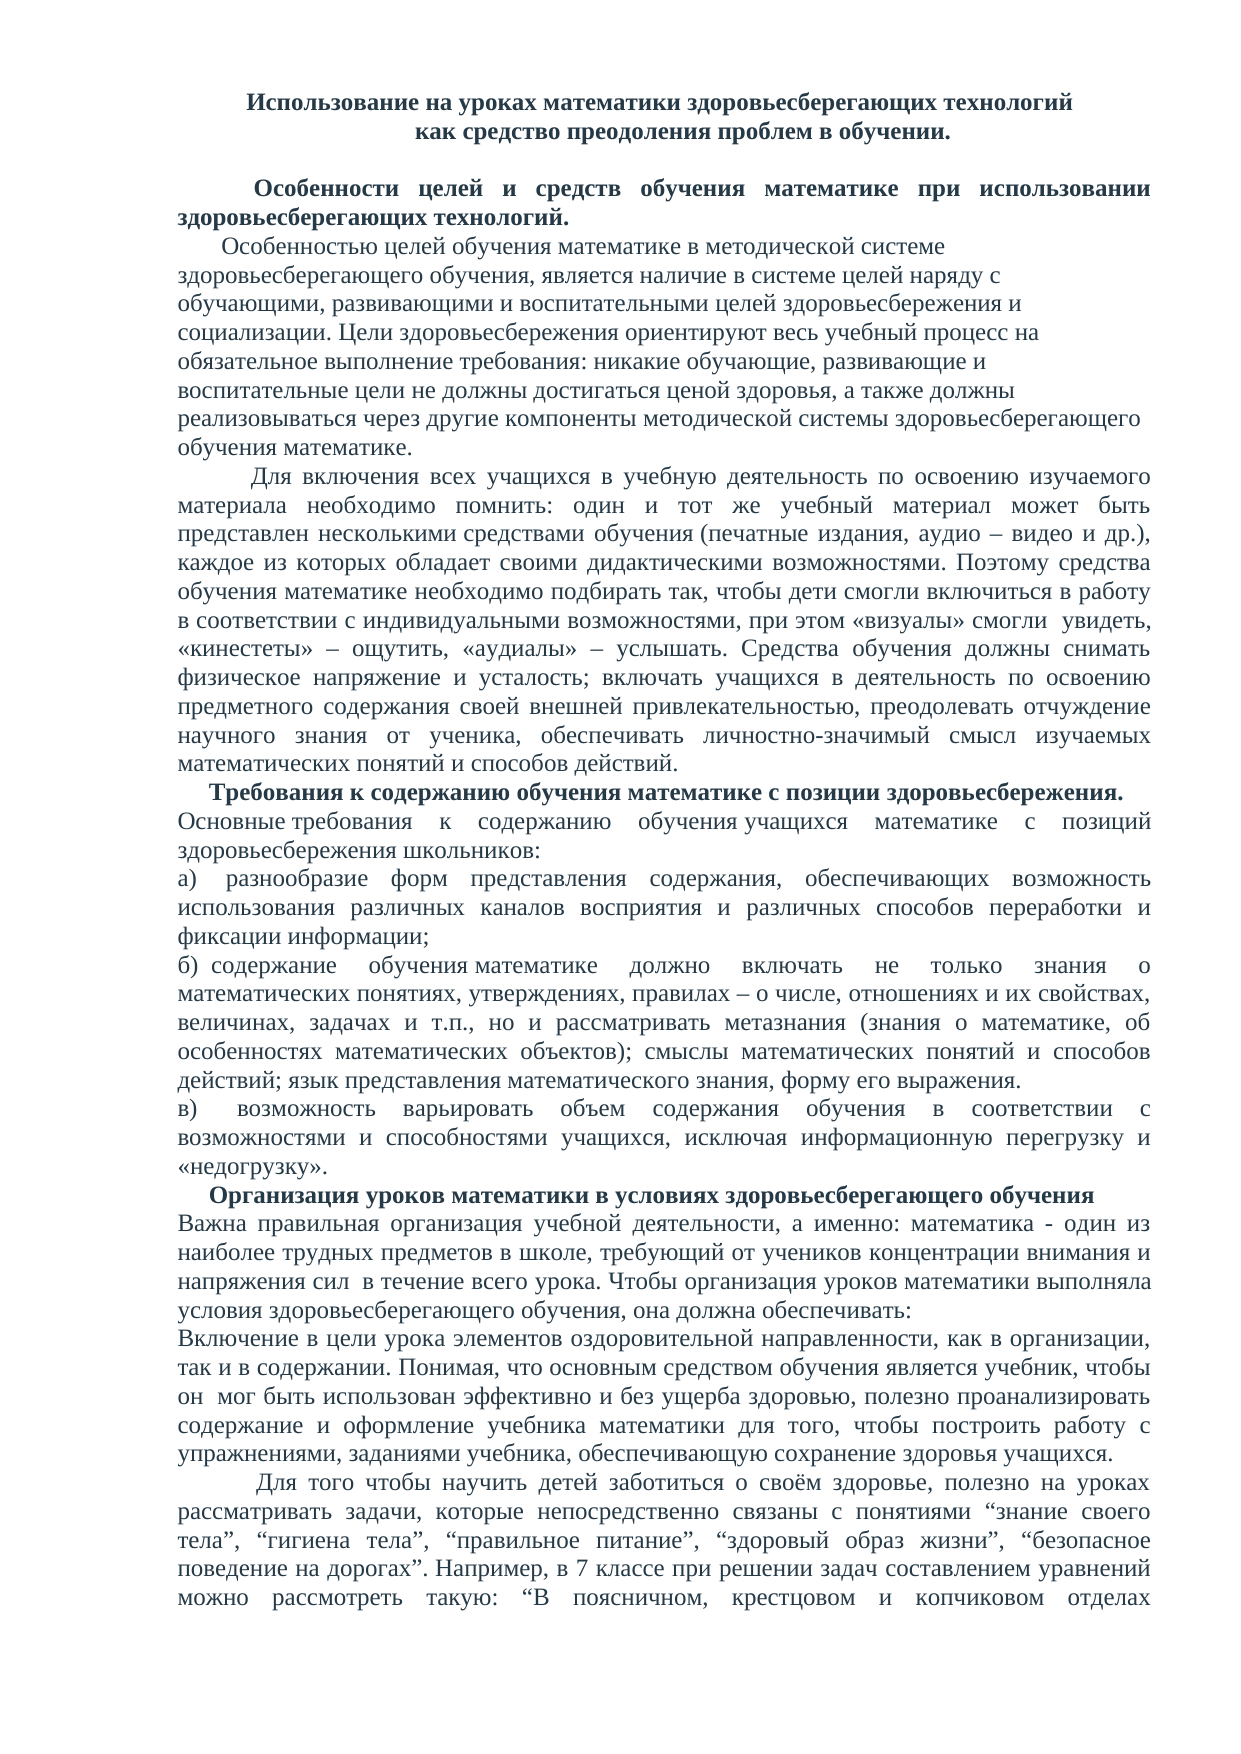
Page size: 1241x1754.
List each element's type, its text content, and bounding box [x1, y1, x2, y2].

text Основные требования к содержанию обучения учащихся математике с позиций здоровьесбережения школьников: [177, 806, 1152, 863]
text Особенности целей и средств обучения математике при использовании здоровьесберегающих технологий. [177, 173, 1152, 231]
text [177, 1467, 1152, 1611]
text как средство преодоления проблем в обучении. [177, 116, 1152, 145]
text в) возможность варьировать объем содержания обучения в соответствии с возможностями и способностями учащихся, исключая информационную перегрузку и «недогрузку». [177, 1093, 1152, 1180]
text Важна правильная организация учебной деятельности, а именно: математика - один из наиболее трудных предметов в школе, требующий от учеников концентрации внимания и напряжения сил в течение всего урока. Чтобы организация уроков математики выполняла условия здоровьесберегающего обучения, она должна обеспечивать: [177, 1208, 1152, 1323]
text Использование на уроках математики здоровьесберегающих технологий [177, 87, 1152, 116]
text а) разнообразие форм представления содержания, обеспечивающих возможность использования различных каналов восприятия и различных способов переработки и фиксации информации; [177, 863, 1152, 950]
text Особенностью целей обучения математике в методической системе здоровьесберегающего обучения, является наличие в системе целей наряду с обучающими, развивающими и воспитательными целей здоровьесбережения и социализации. Цели здоровьесбережения ориентируют весь учебный процесс на обязательное выполнение требования: никакие обучающие, развивающие и воспитательные цели не должны достигаться ценой здоровья, а также должны реализовываться через другие компоненты методической системы здоровьесберегающего обучения математике. [177, 231, 1152, 461]
text Включение в цели урока элементов оздоровительной направленности, как в организации, так и в содержании. Понимая, что основным средством обучения является учебник, чтобы он мог быть использован эффективно и без ущерба здоровью, полезно проанализировать содержание и оформление учебника математики для того, чтобы построить работу с упражнениями, заданиями учебника, обеспечивающую сохранение здоровья учащихся. [177, 1323, 1152, 1467]
text Для включения всех учащихся в учебную деятельность по освоению изучаемого материала необходимо помнить: один и тот же учебный материал может быть представлен несколькими средствами обучения (печатные издания, аудио – видео и др.), каждое из которых обладает своими дидактическими возможностями. Поэтому средства обучения математике необходимо подбирать так, чтобы дети смогли включиться в работу в соответствии с индивидуальными возможностями, при этом «визуалы» смогли увидеть, «кинестеты» – ощутить, «аудиалы» – услышать. Средства обучения должны снимать физическое напряжение и усталость; включать учащихся в деятельность по освоению предметного содержания своей внешней привлекательностью, преодолевать отчуждение научного знания от ученика, обеспечивать личностно-значимый смысл изучаемых математических понятий и способов действий. [177, 461, 1152, 777]
text Требования к содержанию обучения математике с позиции здоровьесбережения. [177, 777, 1152, 806]
text Организация уроков математики в условиях здоровьесберегающего обучения [177, 1180, 1152, 1208]
text б) содержание обучения математике должно включать не только знания о математических понятиях, утверждениях, правилах – о числе, отношениях и их свойствах, величинах, задачах и т.п., но и рассматривать метазнания (знания о математике, об особенностях математических объектов); смыслы математических понятий и способов действий; язык представления математического знания, форму его выражения. [177, 950, 1152, 1093]
